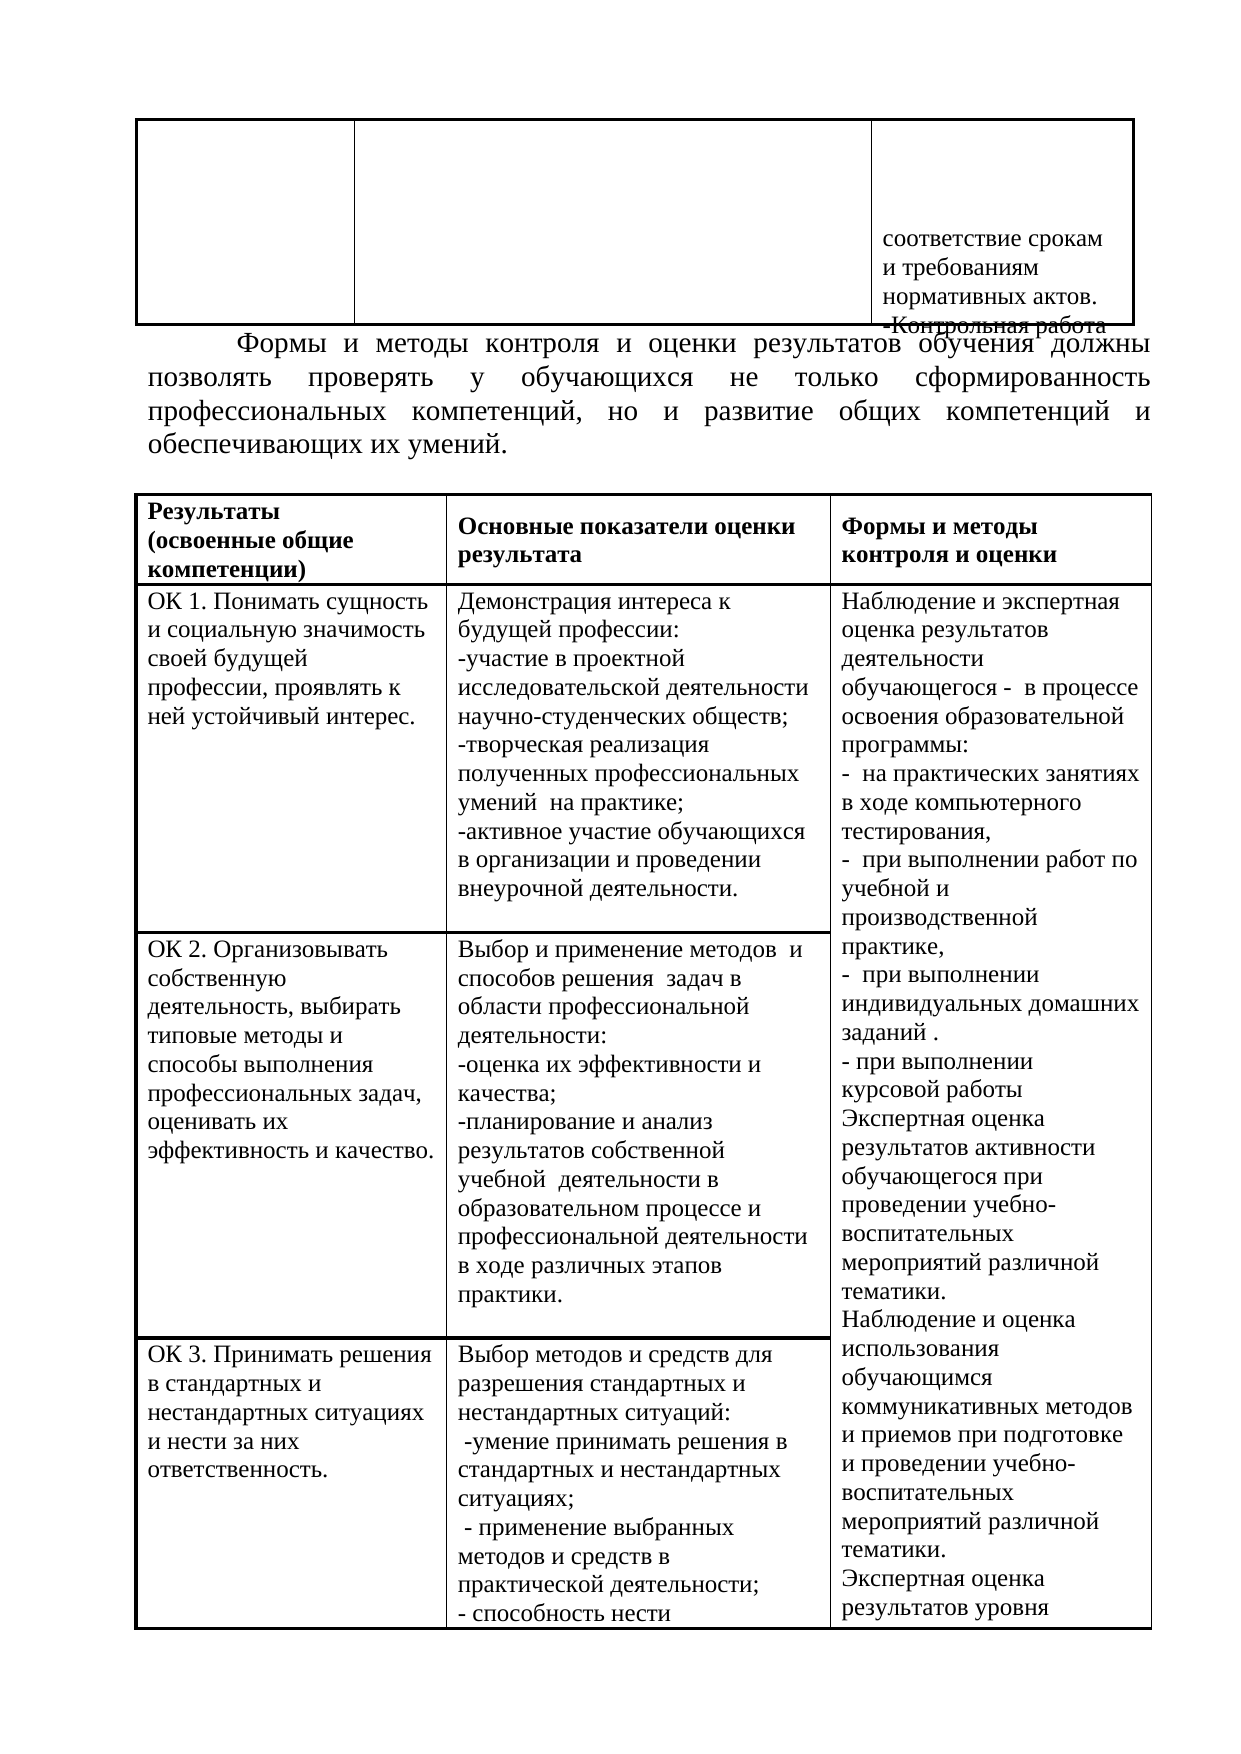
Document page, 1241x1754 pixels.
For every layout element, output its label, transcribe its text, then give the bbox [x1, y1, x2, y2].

table_header Формы и методы контроля и оценки [831, 496, 1151, 583]
text Формы и методы контроля и оценки результатов обучения должны позволять проверять у обучающихся не только сформированность профессиональных компетенций, но и развитие общих компетенций и обеспечивающих их умений. [148, 326, 1152, 460]
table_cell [355, 121, 871, 322]
table_cell ОК 1. Понимать сущность и социальную значимость своей будущей профессии, проявлять к ней устойчивый интерес. [138, 586, 446, 931]
table_cell ОК 2. Организовывать собственную деятельность, выбирать типовые методы и способы выполнения профессиональных задач, оценивать их эффективность и качество. [138, 934, 446, 1336]
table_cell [447, 1340, 830, 1627]
table_header Результаты (освоенные общие компетенции) [138, 496, 446, 583]
table_cell Демонстрация интереса к будущей профессии: -участие в проектной исследовательской деятельности научно-студенческих обществ; -творческая реализация полученных профессиональных умений на практике; -активное участие обучающихся в организации и проведении внеурочной деятельности. [447, 586, 830, 931]
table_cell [138, 121, 354, 322]
table_cell Выбор и применение методов и способов решения задач в области профессиональной деятельности: -оценка их эффективности и качества; -планирование и анализ результатов собственной учебной деятельности в образовательном процессе и профессиональной деятельности в ходе различных этапов практики. [447, 934, 830, 1336]
table_header Основные показатели оценки результата [447, 496, 830, 583]
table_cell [138, 1340, 446, 1627]
table_cell Наблюдение и экспертная оценка результатов деятельности обучающегося - в процессе освоения образовательной программы: - на практических занятиях в ходе компьютерного тестирования, - при выполнении работ по учебной и производственной практике, - при выполнении индивидуальных домашних заданий . - при выполнении курсовой работы Экспертная оценка результатов активности обучающегося при проведении учебно-воспитательных мероприятий различной тематики. Наблюдение и оценка использования обучающимся коммуникативных методов и приемов при подготовке и проведении учебно-воспитательных мероприятий различной тематики. Экспертная оценка результатов уровня ответственности обучающегося при подготовке и проведении учебно-воспитательных мероприятий различной мероприятий различной тематики (культурных и оздоровительных групповых мероприятий, соревнований, походов, профессиональных конкурсов и т.п.) Экспертная оценка динамики достижений обучающегося в учебной и общественной деятельности. Оценка межличностного общения обучающегося в процессе освоения образовательной деятельности. [831, 586, 1151, 1627]
